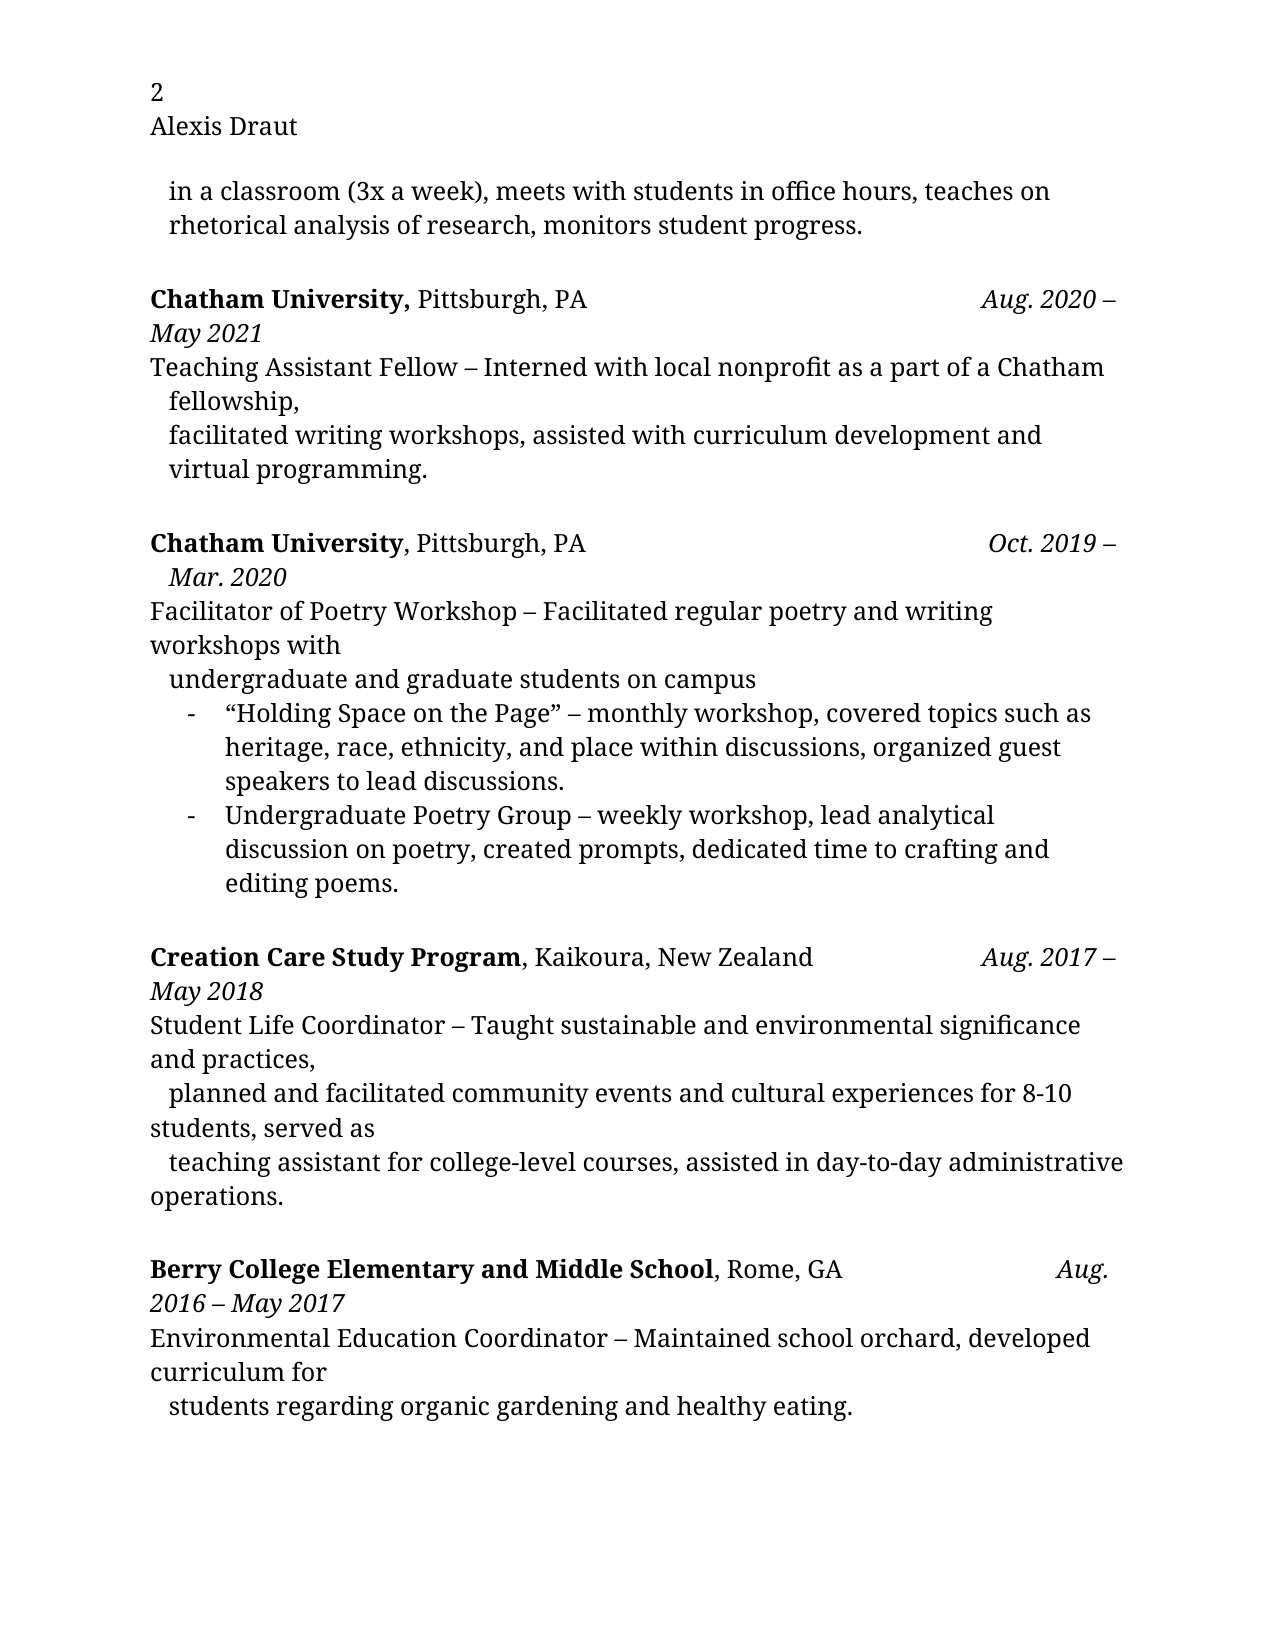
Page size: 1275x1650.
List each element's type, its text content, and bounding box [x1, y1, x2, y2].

text Teaching Assistant Fellow – Interned with local nonprofit as a part of a Chatham fellowship, facilitated writing workshops, assisted with curriculum development and virtual programming. [150, 349, 1125, 486]
list Undergraduate Poetry Group – weekly workshop, lead analytical discussion on poetry, created prompts, dedicated time to crafting and editing poems. [187, 798, 1125, 900]
text students regarding organic gardening and healthy eating. [150, 1388, 1125, 1422]
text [150, 174, 1125, 242]
text undergraduate and graduate students on campus [150, 662, 1125, 696]
text Chatham University, Pittsburgh, PA Oct. 2019 – Mar. 2020 [150, 526, 1125, 594]
text Facilitator of Poetry Workshop – Facilitated regular poetry and writing workshops with [150, 594, 1125, 662]
list “Holding Space on the Page” – monthly workshop, covered topics such as heritage, race, ethnicity, and place within discussions, organized guest speakers to lead discussions. [187, 696, 1125, 798]
text planned and facilitated community events and cultural experiences for 8-10 students, served as [150, 1076, 1125, 1144]
text Environmental Education Coordinator – Maintained school orchard, developed curriculum for [150, 1320, 1125, 1388]
text Student Life Coordinator – Taught sustainable and environmental significance and practices, [150, 1008, 1125, 1076]
text teaching assistant for college-level courses, assisted in day-to-day administrative operations. [150, 1144, 1125, 1212]
text Berry College Elementary and Middle School, Rome, GA Aug. 2016 – May 2017 [150, 1252, 1125, 1320]
text Creation Care Study Program, Kaikoura, New Zealand Aug. 2017 – May 2018 [150, 940, 1125, 1008]
text Chatham University, Pittsburgh, PA Aug. 2020 – May 2021 [150, 281, 1125, 349]
